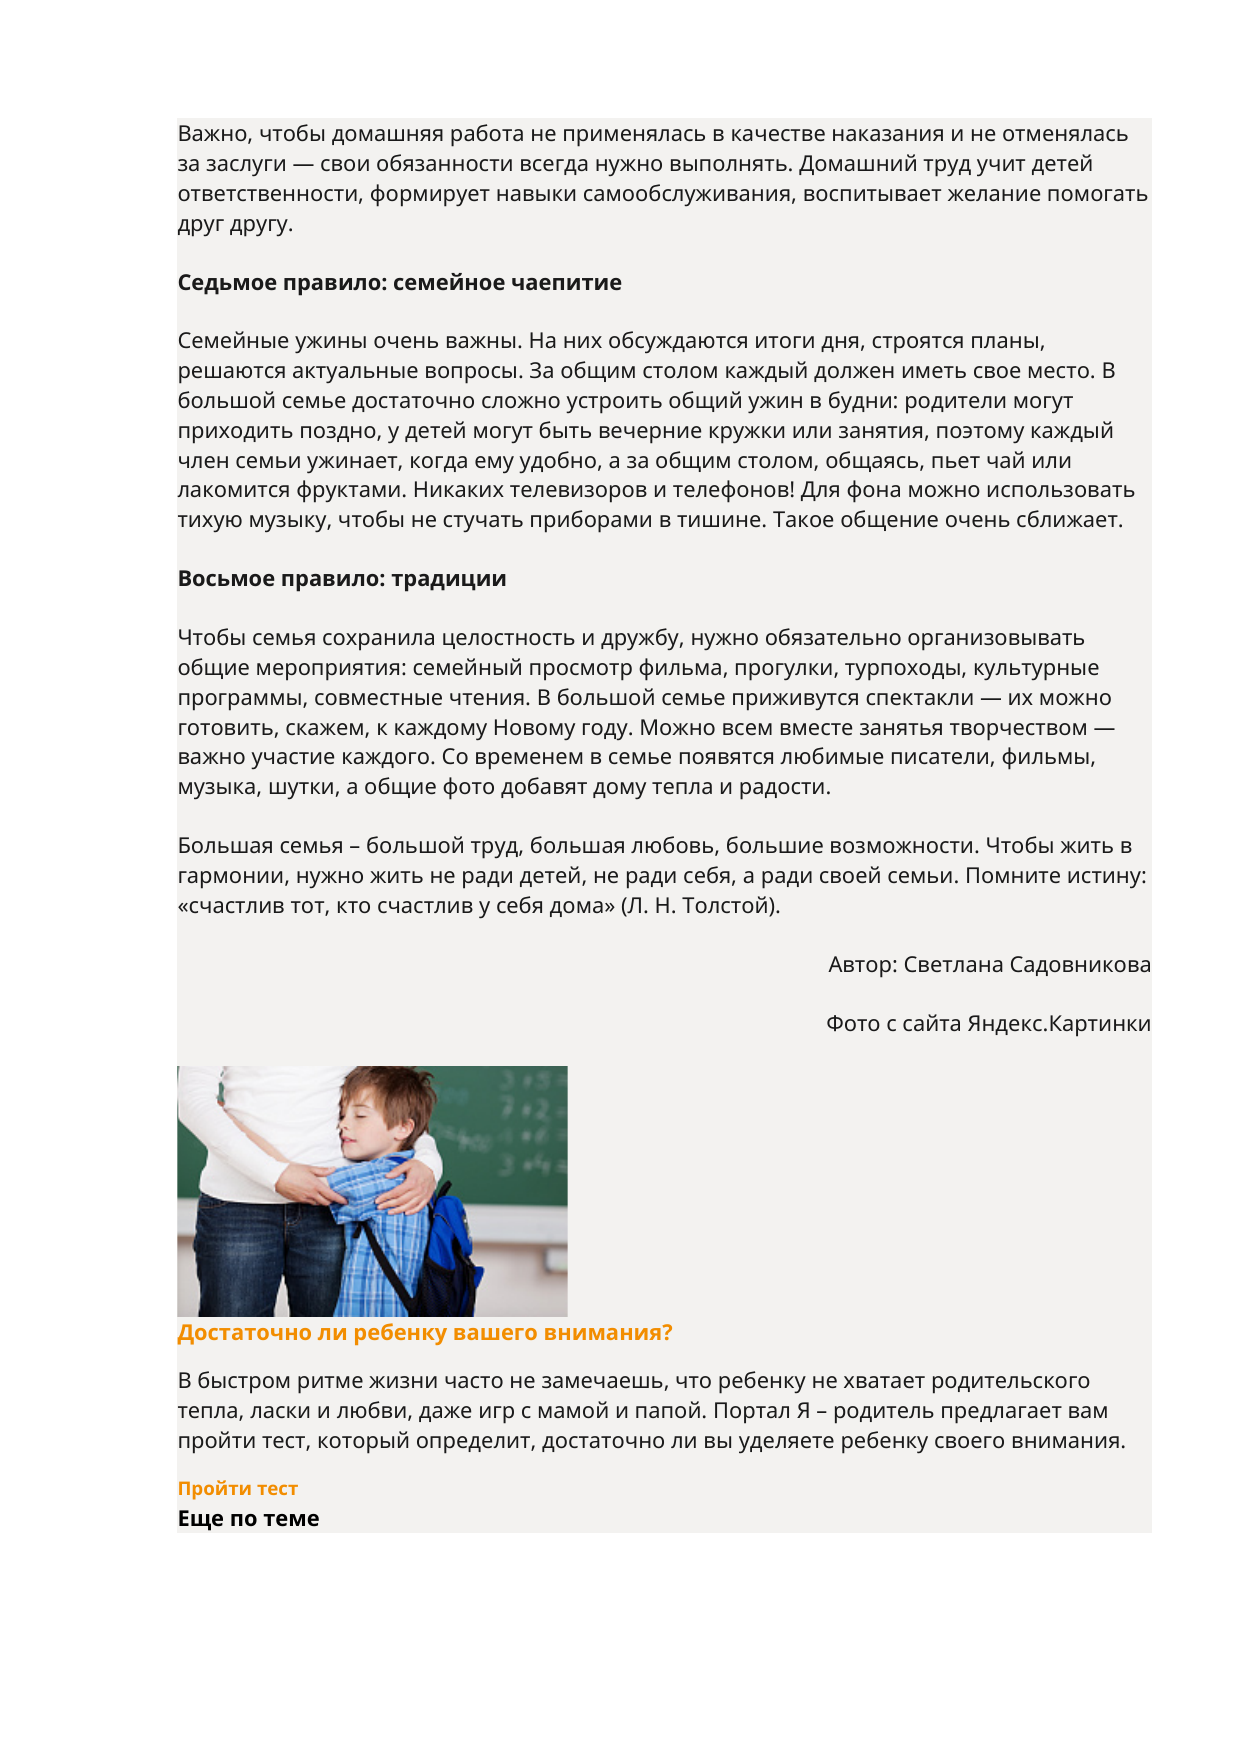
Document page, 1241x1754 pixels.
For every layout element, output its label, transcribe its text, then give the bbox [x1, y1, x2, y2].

text Семейные ужины очень важны. На них обсуждаются итоги дня, строятся планы, решаются актуальные вопросы. За общим столом каждый должен иметь свое место. В большой семье достаточно сложно устроить общий ужин в будни: родители могут приходить поздно, у детей могут быть вечерние кружки или занятия, поэтому каждый член семьи ужинает, когда ему удобно, а за общим столом, общаясь, пьет чай или лакомится фруктами. Никаких телевизоров и телефонов! Для фона можно использовать тихую музыку, чтобы не стучать приборами в тишине. Такое общение очень сближает. [177, 325, 1152, 534]
text Большая семья – большой труд, большая любовь, большие возможности. Чтобы жить в гармонии, нужно жить не ради детей, не ради себя, а ради своей семьи. Помните истину: «счастлив тот, кто счастлив у себя дома» (Л. Н. Толстой). [177, 830, 1152, 919]
text В быстром ритме жизни часто не замечаешь, что ребенку не хватает родительского тепла, ласки и любви, даже игр с мамой и папой. Портал Я – родитель предлагает вам пройти тест, который определит, достаточно ли вы уделяете ребенку своего внимания. [177, 1365, 1152, 1454]
picture [177, 1066, 568, 1317]
text Чтобы семья сохранила целостность и дружбу, нужно обязательно организовывать общие мероприятия: семейный просмотр фильма, прогулки, турпоходы, культурные программы, совместные чтения. В большой семье приживутся спектакли — их можно готовить, скажем, к каждому Новому году. Можно всем вместе занятья творчеством — важно участие каждого. Со временем в семье появятся любимые писатели, фильмы, музыка, шутки, а общие фото добавят дому тепла и радости. [177, 622, 1152, 801]
text Важно, чтобы домашняя работа не применялась в качестве наказания и не отменялась за заслуги — свои обязанности всегда нужно выполнять. Домашний труд учит детей ответственности, формирует навыки самообслуживания, воспитывает желание помогать друг другу. [177, 118, 1152, 237]
text Еще по теме [177, 1501, 1152, 1533]
text Восьмое правило: традиции [177, 563, 1152, 593]
text Седьмое правило: семейное чаепитие [177, 266, 1152, 296]
text Фото с сайта Яндекс.Картинки [177, 1007, 1152, 1037]
text Достаточно ли ребенку вашего внимания? [177, 1316, 1152, 1346]
text Пройти тест [177, 1475, 1152, 1501]
text Автор: Светлана Садовникова [177, 948, 1152, 978]
